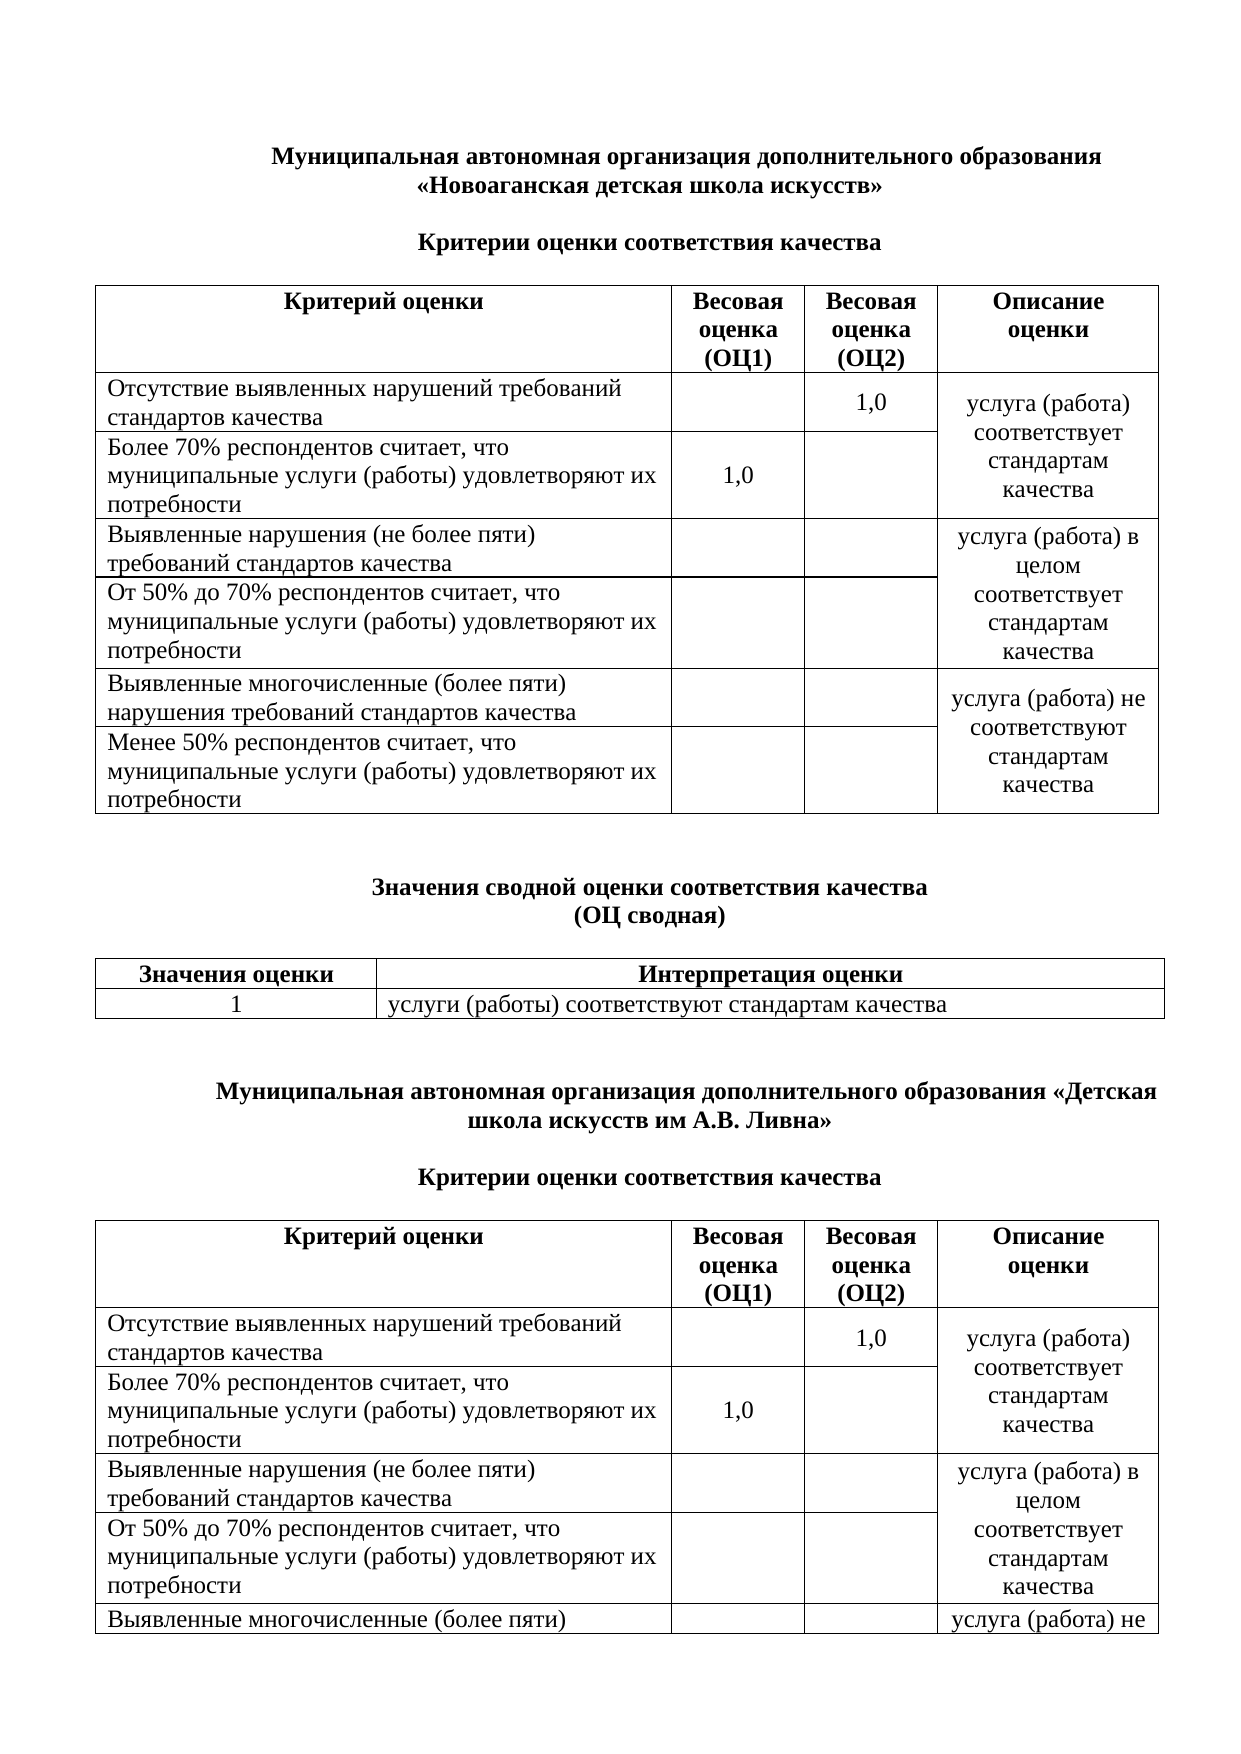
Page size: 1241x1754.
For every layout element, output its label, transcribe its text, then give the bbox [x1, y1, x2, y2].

table_cell Более 70% респондентов считает, что муниципальные услуги (работы) удовлетворяют их потребности [96, 1367, 671, 1453]
table_header Весовая оценка (ОЦ1) [672, 1221, 804, 1307]
table_cell [805, 432, 937, 518]
table_cell [672, 727, 804, 813]
table_cell Выявленные нарушения (не более пяти) требований стандартов качества [96, 1454, 671, 1512]
table_cell [672, 373, 804, 431]
text Критерии оценки соответствия качества [118, 227, 1181, 256]
table_cell 1 [96, 989, 376, 1018]
table_cell [672, 1604, 804, 1632]
table_cell услуга (работа) соответствует стандартам качества [938, 1308, 1158, 1453]
table_cell [805, 669, 937, 726]
table_cell [672, 519, 804, 576]
table_cell услуга (работа) соответствует стандартам качества [938, 373, 1158, 518]
table_cell услуга (работа) не соответствуют стандартам качества [938, 669, 1158, 813]
table_header Весовая оценка (ОЦ2) [805, 286, 937, 372]
table_header Критерий оценки [96, 1221, 671, 1307]
table_cell [805, 1604, 937, 1632]
table_cell Выявленные многочисленные (более пяти) нарушения требований стандартов качества [96, 669, 671, 726]
table_header Описание оценки [938, 1221, 1158, 1307]
table_cell Менее 50% респондентов считает, что муниципальные услуги (работы) удовлетворяют их потребности [96, 727, 671, 813]
table_cell [672, 578, 804, 667]
table_cell [805, 578, 937, 667]
table_header Весовая оценка (ОЦ2) [805, 1221, 937, 1307]
table_cell [805, 1513, 937, 1603]
table_cell Более 70% респондентов считает, что муниципальные услуги (работы) удовлетворяют их потребности [96, 432, 671, 518]
table_header Значения оценки [96, 959, 376, 988]
text Критерии оценки соответствия качества [118, 1162, 1181, 1191]
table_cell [938, 1604, 1158, 1632]
table_cell От 50% до 70% респондентов считает, что муниципальные услуги (работы) удовлетворяют их потребности [96, 1513, 671, 1603]
table_cell Выявленные нарушения (не более пяти) требований стандартов качества [96, 519, 671, 576]
table_cell услуга (работа) в целом соответствует стандартам качества [938, 519, 1158, 667]
text (ОЦ сводная) [118, 901, 1181, 929]
table_cell [672, 1513, 804, 1603]
table_cell 1,0 [672, 432, 804, 518]
table_cell услуга (работа) в целом соответствует стандартам качества [938, 1454, 1158, 1603]
table_cell [805, 519, 937, 576]
table_cell [672, 1308, 804, 1366]
table_cell [805, 1454, 937, 1512]
text Муниципальная автономная организация дополнительного образования «Детская школа искусств им А.В. Ливна» [118, 1076, 1181, 1134]
table_cell [672, 669, 804, 726]
table_cell Отсутствие выявленных нарушений требований стандартов качества [96, 373, 671, 431]
table_header Весовая оценка (ОЦ1) [672, 286, 804, 372]
table_cell услуги (работы) соответствуют стандартам качества [377, 989, 1164, 1018]
table_header Интерпретация оценки [377, 959, 1164, 988]
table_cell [96, 1604, 671, 1632]
table_cell 1,0 [672, 1367, 804, 1453]
table_header Описание оценки [938, 286, 1158, 372]
table_cell [805, 1367, 937, 1453]
table_cell 1,0 [805, 373, 937, 431]
table_cell 1,0 [805, 1308, 937, 1366]
table_cell [805, 727, 937, 813]
table_cell От 50% до 70% респондентов считает, что муниципальные услуги (работы) удовлетворяют их потребности [96, 578, 671, 667]
table_cell Отсутствие выявленных нарушений требований стандартов качества [96, 1308, 671, 1366]
text Значения сводной оценки соответствия качества [118, 872, 1181, 901]
table_header Критерий оценки [96, 286, 671, 372]
text Муниципальная автономная организация дополнительного образования «Новоаганская детская школа искусств» [118, 141, 1181, 198]
table_cell [672, 1454, 804, 1512]
